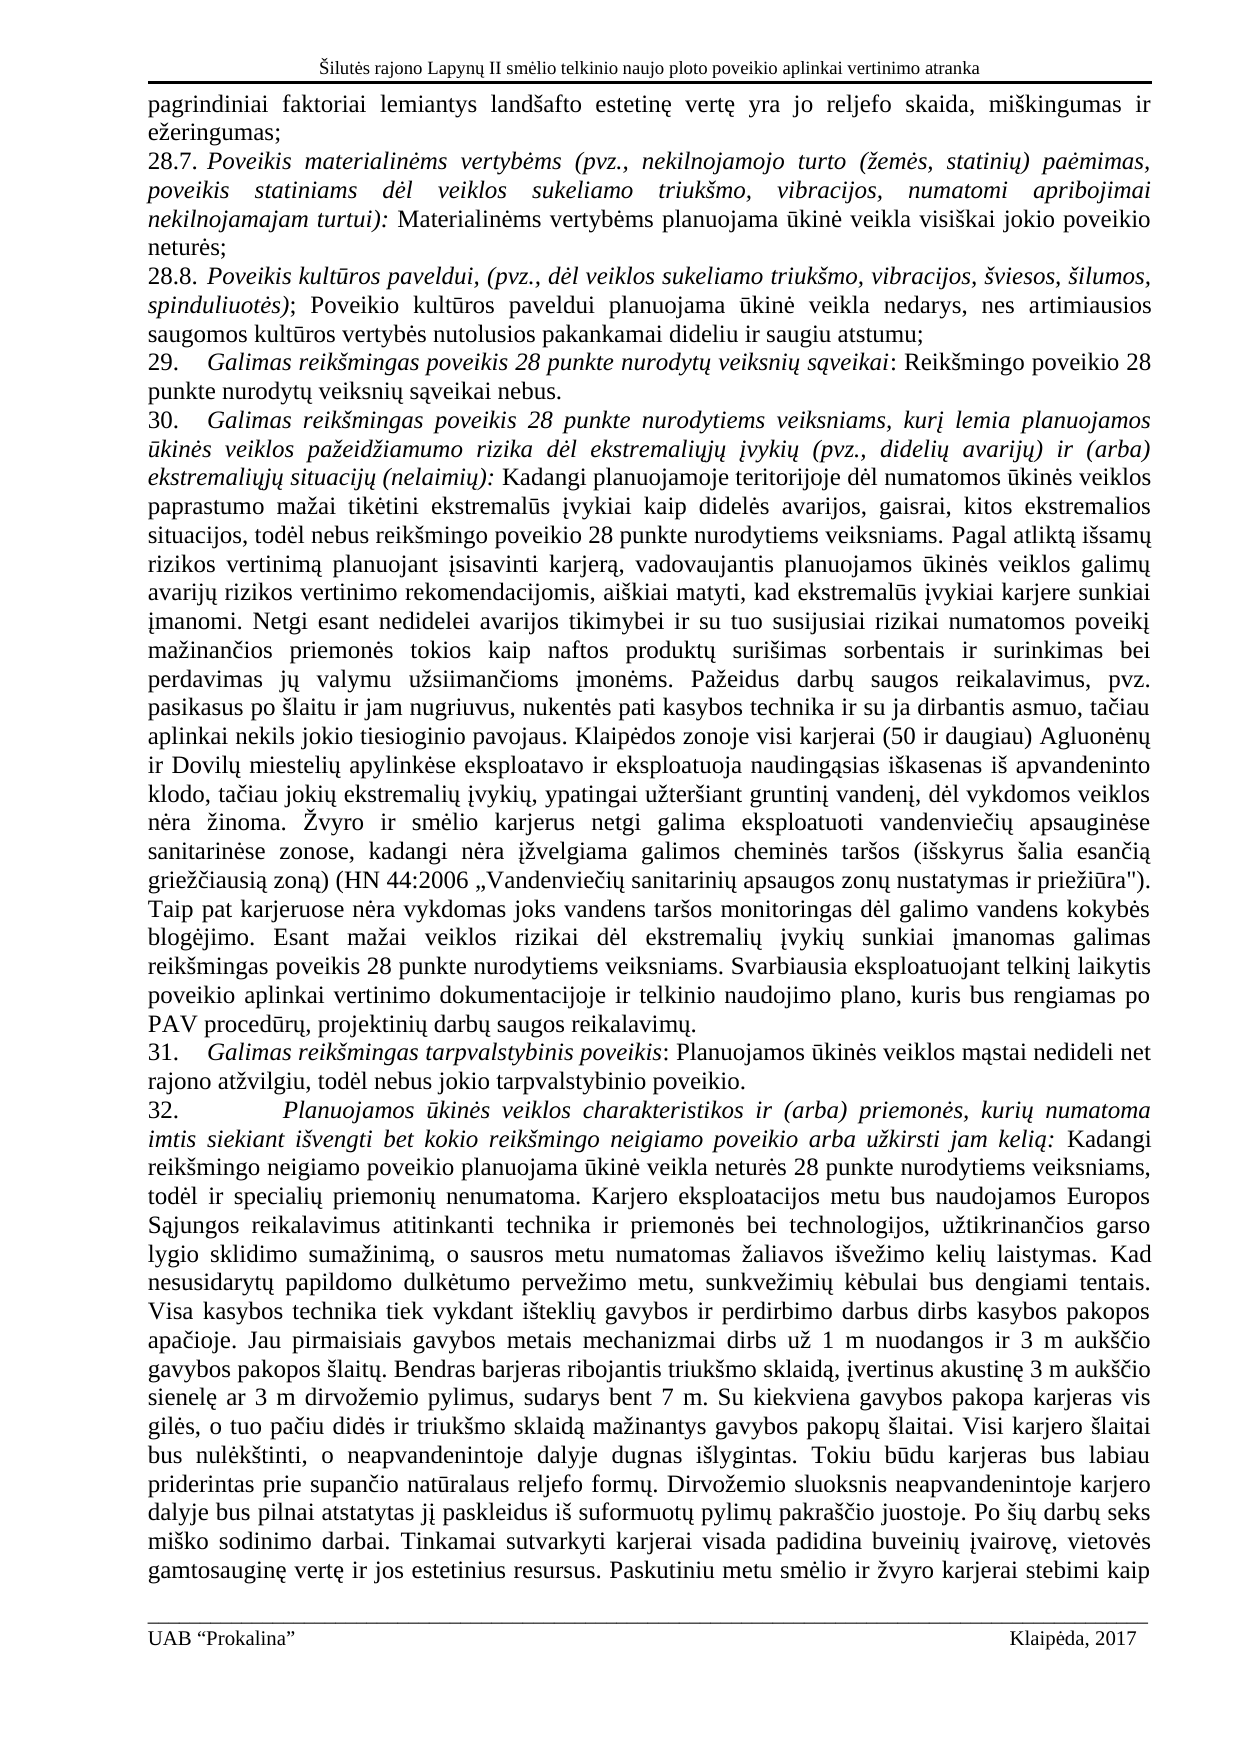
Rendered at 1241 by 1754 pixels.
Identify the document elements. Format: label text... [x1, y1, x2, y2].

text 28.7. Poveikis materialinėms vertybėms (pvz., nekilnojamojo turto (žemės, statinių) paėmimas, poveikis statiniams dėl veiklos sukeliamo triukšmo, vibracijos, numatomi apribojimai nekilnojamajam turtui): Materialinėms vertybėms planuojama ūkinė veikla visiškai jokio poveikio neturės; [148, 146, 1152, 261]
text 29. Galimas reikšmingas poveikis 28 punkte nurodytų veiksnių sąveikai: Reikšmingo poveikio 28 punkte nurodytų veiksnių sąveikai nebus. [148, 347, 1152, 405]
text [148, 1095, 1152, 1584]
text 31. Galimas reikšmingas tarpvalstybinis poveikis: Planuojamos ūkinės veiklos mąstai nedideli net rajono atžvilgiu, todėl nebus jokio tarpvalstybinio poveikio. [148, 1037, 1152, 1095]
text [148, 89, 1152, 146]
text 28.8. Poveikis kultūros paveldui, (pvz., dėl veiklos sukeliamo triukšmo, vibracijos, šviesos, šilumos, spinduliuotės); Poveikio kultūros paveldui planuojama ūkinė veikla nedarys, nes artimiausios saugomos kultūros vertybės nutolusios pakankamai dideliu ir saugiu atstumu; [148, 261, 1152, 347]
text 30. Galimas reikšmingas poveikis 28 punkte nurodytiems veiksniams, kurį lemia planuojamos ūkinės veiklos pažeidžiamumo rizika dėl ekstremaliųjų įvykių (pvz., didelių avarijų) ir (arba) ekstremaliųjų situacijų (nelaimių): Kadangi planuojamoje teritorijoje dėl numatomos ūkinės veiklos paprastumo mažai tikėtini ekstremalūs įvykiai kaip didelės avarijos, gaisrai, kitos ekstremalios situacijos, todėl nebus reikšmingo poveikio 28 punkte nurodytiems veiksniams. Pagal atliktą išsamų rizikos vertinimą planuojant įsisavinti karjerą, vadovaujantis planuojamos ūkinės veiklos galimų avarijų rizikos vertinimo rekomendacijomis, aiškiai matyti, kad ekstremalūs įvykiai karjere sunkiai įmanomi. Netgi esant nedidelei avarijos tikimybei ir su tuo susijusiai rizikai numatomos poveikį mažinančios priemonės tokios kaip naftos produktų surišimas sorbentais ir surinkimas bei perdavimas jų valymu užsiimančioms įmonėms. Pažeidus darbų saugos reikalavimus, pvz. pasikasus po šlaitu ir jam nugriuvus, nukentės pati kasybos technika ir su ja dirbantis asmuo, tačiau aplinkai nekils jokio tiesioginio pavojaus. Klaipėdos zonoje visi karjerai (50 ir daugiau) Agluonėnų ir Dovilų miestelių apylinkėse eksploatavo ir eksploatuoja naudingąsias iškasenas iš apvandeninto klodo, tačiau jokių ekstremalių įvykių, ypatingai užteršiant gruntinį vandenį, dėl vykdomos veiklos nėra žinoma. Žvyro ir smėlio karjerus netgi galima eksploatuoti vandenviečių apsauginėse sanitarinėse zonose, kadangi nėra įžvelgiama galimos cheminės taršos (išskyrus šalia esančią griežčiausią zoną) (HN 44:2006 „Vandenviečių sanitarinių apsaugos zonų nustatymas ir priežiūra"). Taip pat karjeruose nėra vykdomas joks vandens taršos monitoringas dėl galimo vandens kokybės blogėjimo. Esant mažai veiklos rizikai dėl ekstremalių įvykių sunkiai įmanomas galimas reikšmingas poveikis 28 punkte nurodytiems veiksniams. Svarbiausia eksploatuojant telkinį laikytis poveikio aplinkai vertinimo dokumentacijoje ir telkinio naudojimo plano, kuris bus rengiamas po PAV procedūrų, projektinių darbų saugos reikalavimų. [148, 405, 1152, 1037]
